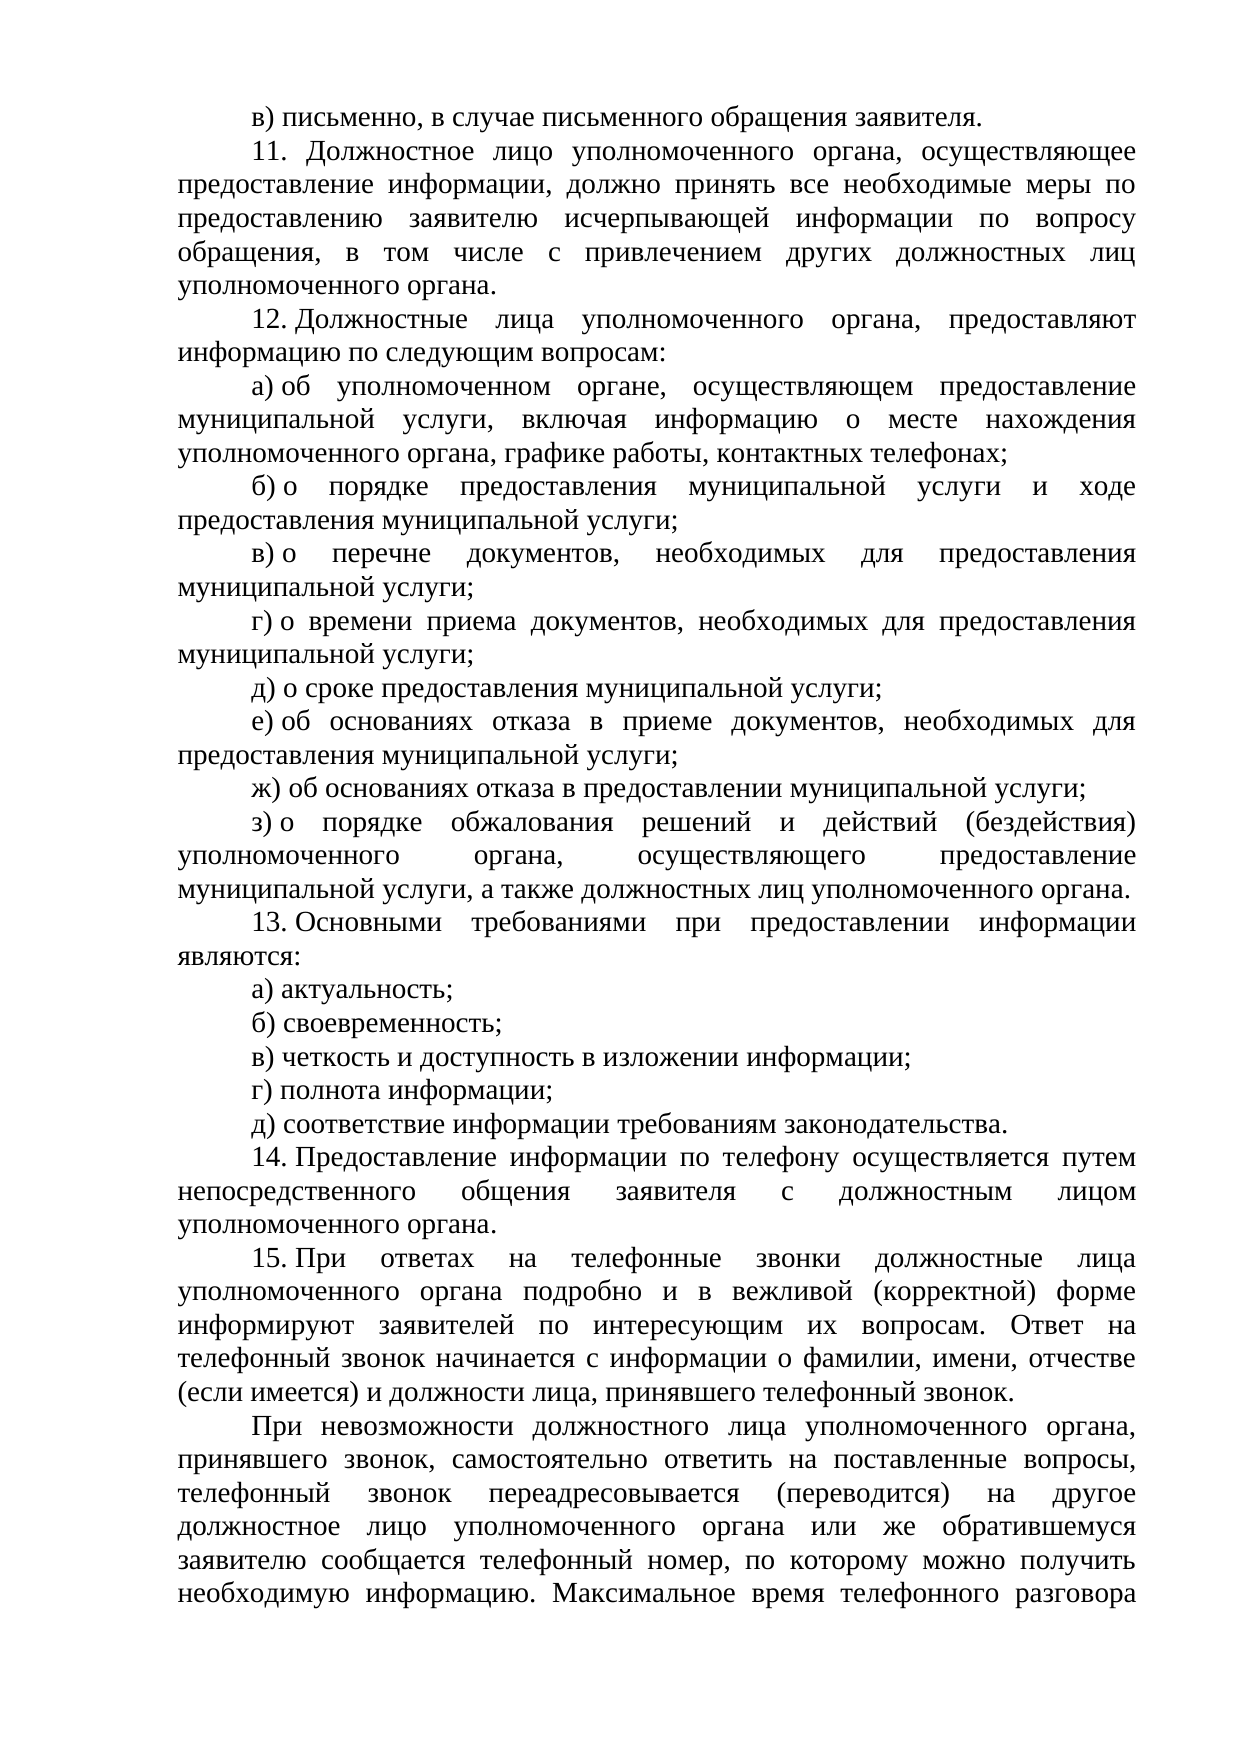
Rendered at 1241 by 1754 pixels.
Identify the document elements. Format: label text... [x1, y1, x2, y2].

text г) о времени приема документов, необходимых для предоставления муниципальной услуги; [177, 603, 1137, 670]
text 15. При ответах на телефонные звонки должностные лица уполномоченного органа подробно и в вежливой (корректной) форме информируют заявителей по интересующим их вопросам. Ответ на телефонный звонок начинается с информации о фамилии, имени, отчестве (если имеется) и должности лица, принявшего телефонный звонок. [177, 1240, 1137, 1408]
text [177, 1408, 1137, 1609]
text 12. Должностные лица уполномоченного органа, предоставляют информацию по следующим вопросам: [177, 301, 1137, 368]
text 13. Основными требованиями при предоставлении информации являются: [177, 904, 1137, 972]
text д) о сроке предоставления муниципальной услуги; [177, 670, 1137, 703]
text ж) об основаниях отказа в предоставлении муниципальной услуги; [177, 770, 1137, 804]
text в) четкость и доступность в изложении информации; [177, 1039, 1137, 1072]
text з) о порядке обжалования решений и действий (бездействия) уполномоченного органа, осуществляющего предоставление муниципальной услуги, а также должностных лиц уполномоченного органа. [177, 804, 1137, 904]
text а) актуальность; [177, 972, 1137, 1005]
text 14. Предоставление информации по телефону осуществляется путем непосредственного общения заявителя с должностным лицом уполномоченного органа. [177, 1139, 1137, 1240]
text в) о перечне документов, необходимых для предоставления муниципальной услуги; [177, 536, 1137, 603]
text е) об основаниях отказа в приеме документов, необходимых для предоставления муниципальной услуги; [177, 703, 1137, 770]
text г) полнота информации; [177, 1072, 1137, 1106]
text в) письменно, в случае письменного обращения заявителя. [177, 99, 1137, 133]
text б) своевременность; [177, 1005, 1137, 1039]
text а) об уполномоченном органе, осуществляющем предоставление муниципальной услуги, включая информацию о месте нахождения уполномоченного органа, графике работы, контактных телефонах; [177, 368, 1137, 468]
text 11. Должностное лицо уполномоченного органа, осуществляющее предоставление информации, должно принять все необходимые меры по предоставлению заявителю исчерпывающей информации по вопросу обращения, в том числе с привлечением других должностных лиц уполномоченного органа. [177, 133, 1137, 301]
text б) о порядке предоставления муниципальной услуги и ходе предоставления муниципальной услуги; [177, 468, 1137, 536]
text д) соответствие информации требованиям законодательства. [177, 1106, 1137, 1139]
